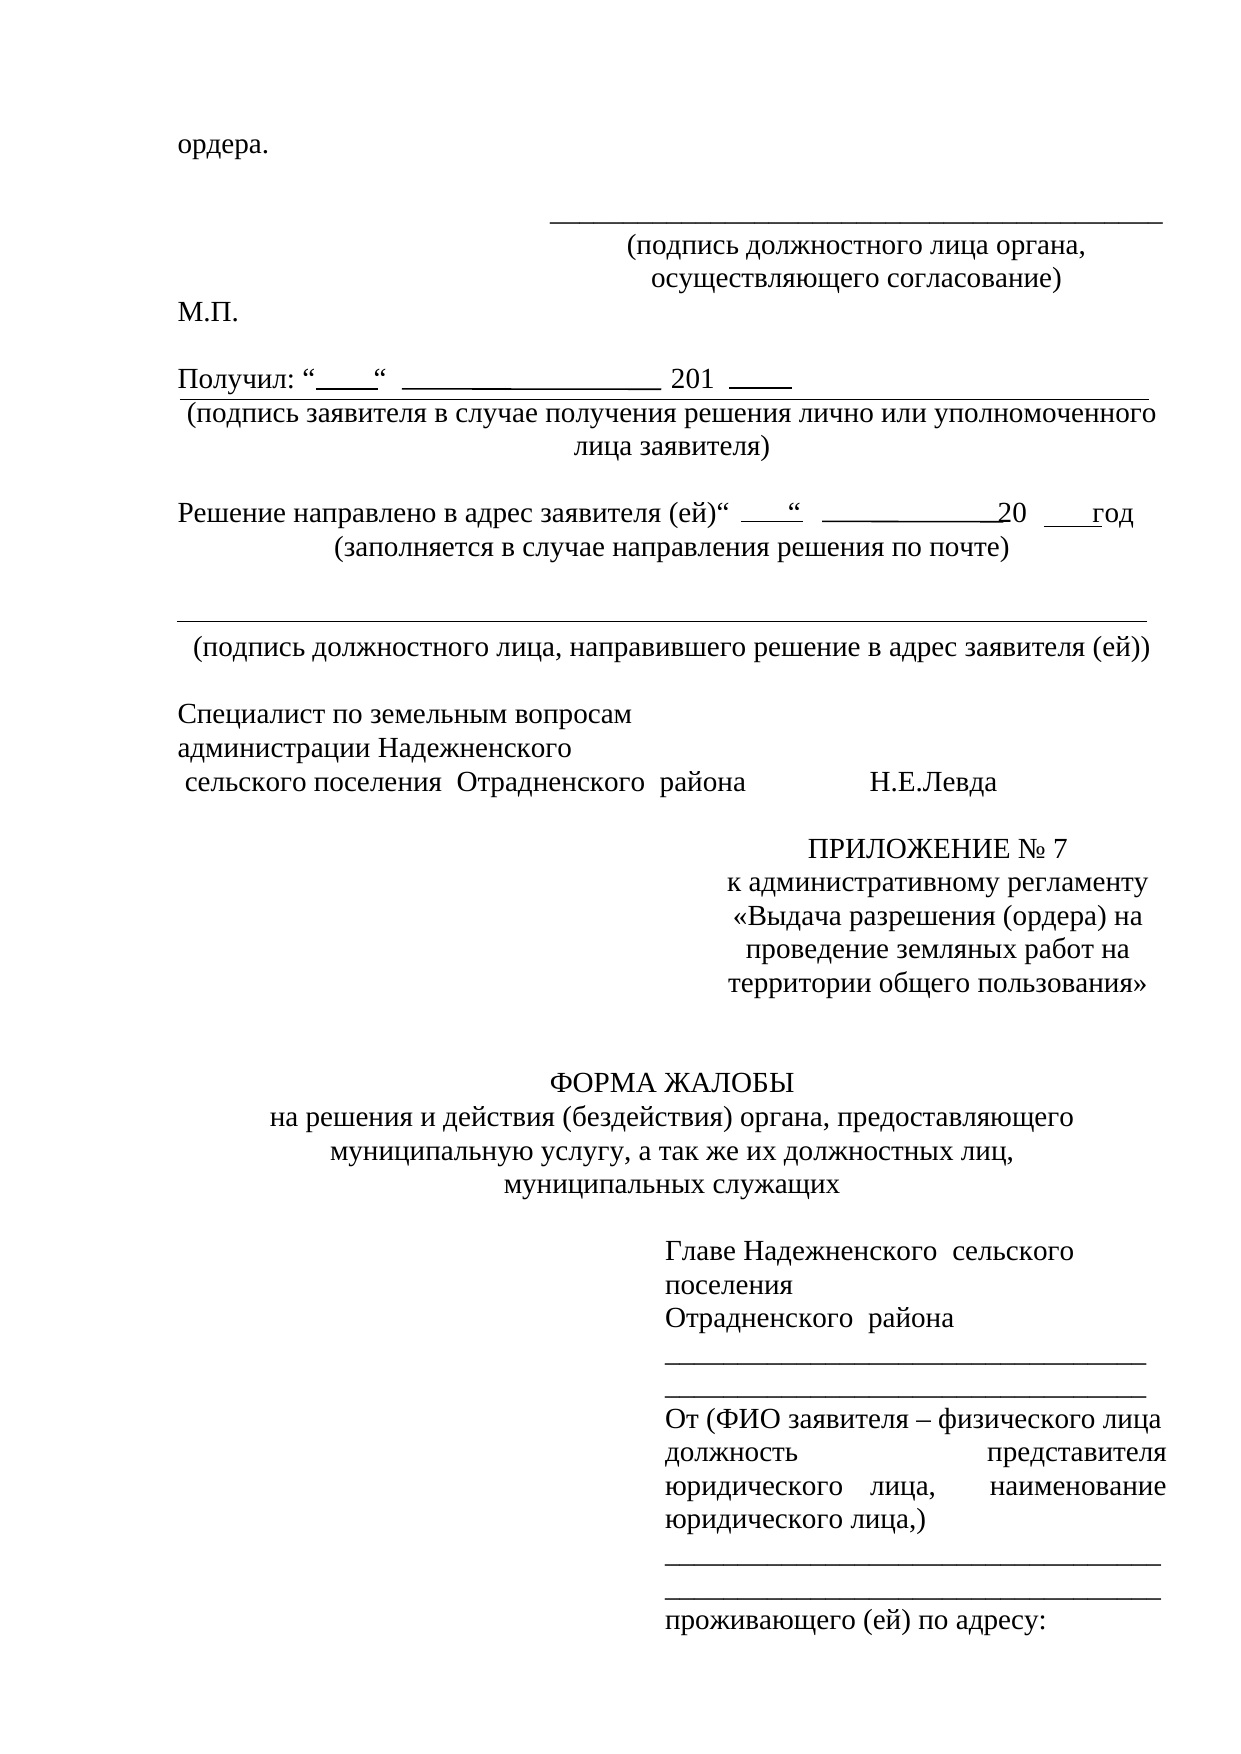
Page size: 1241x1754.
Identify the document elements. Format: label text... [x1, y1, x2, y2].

text ФОРМА ЖАЛОБЫ [177, 1066, 1167, 1099]
text сельского поселения Отрадненского района Н.Е.Левда [177, 764, 1167, 797]
text администрации Надежненского [177, 730, 1167, 764]
text (подпись должностного лица, направившего решение в адрес заявителя (ей)) [177, 629, 1167, 663]
text _________________________________ [665, 1367, 1167, 1401]
text к административному регламенту [709, 864, 1167, 898]
text Главе Надежненского сельского поселения [665, 1233, 1167, 1300]
text М.П. [177, 294, 1167, 328]
text От (ФИО заявителя – физического лица [665, 1401, 1167, 1434]
text Специалист по земельным вопросам [177, 697, 1167, 730]
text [665, 1535, 1167, 1602]
text Решение направлено в адрес заявителя (ей)“ “ 20 год [177, 495, 1167, 529]
text должность представителя юридического лица, наименование юридического лица,) [665, 1434, 1167, 1535]
text проживающего (ей) по адресу: [665, 1602, 1167, 1636]
text (заполняется в случае направления решения по почте) [177, 529, 1167, 562]
text на решения и действия (бездействия) органа, предоставляющего [177, 1099, 1167, 1133]
text муниципальную услугу, а так же их должностных лиц, [177, 1133, 1167, 1166]
text осуществляющего согласование) [472, 261, 1167, 294]
text «Выдача разрешения (ордера) на проведение земляных работ на территории общего пользования» [709, 898, 1167, 998]
text (подпись должностного лица органа, [472, 227, 1167, 261]
text муниципальных служащих [177, 1166, 1167, 1200]
text Отрадненского района [665, 1300, 1167, 1334]
text Получил: “ “ 201 [177, 361, 1167, 395]
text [177, 126, 1167, 160]
text _________________________________ [665, 1334, 1167, 1367]
text __________________________________________ [472, 193, 1167, 227]
text (подпись заявителя в случае получения решения лично или уполномоченного лица заявителя) [177, 395, 1167, 462]
text ПРИЛОЖЕНИЕ № 7 [709, 831, 1167, 864]
